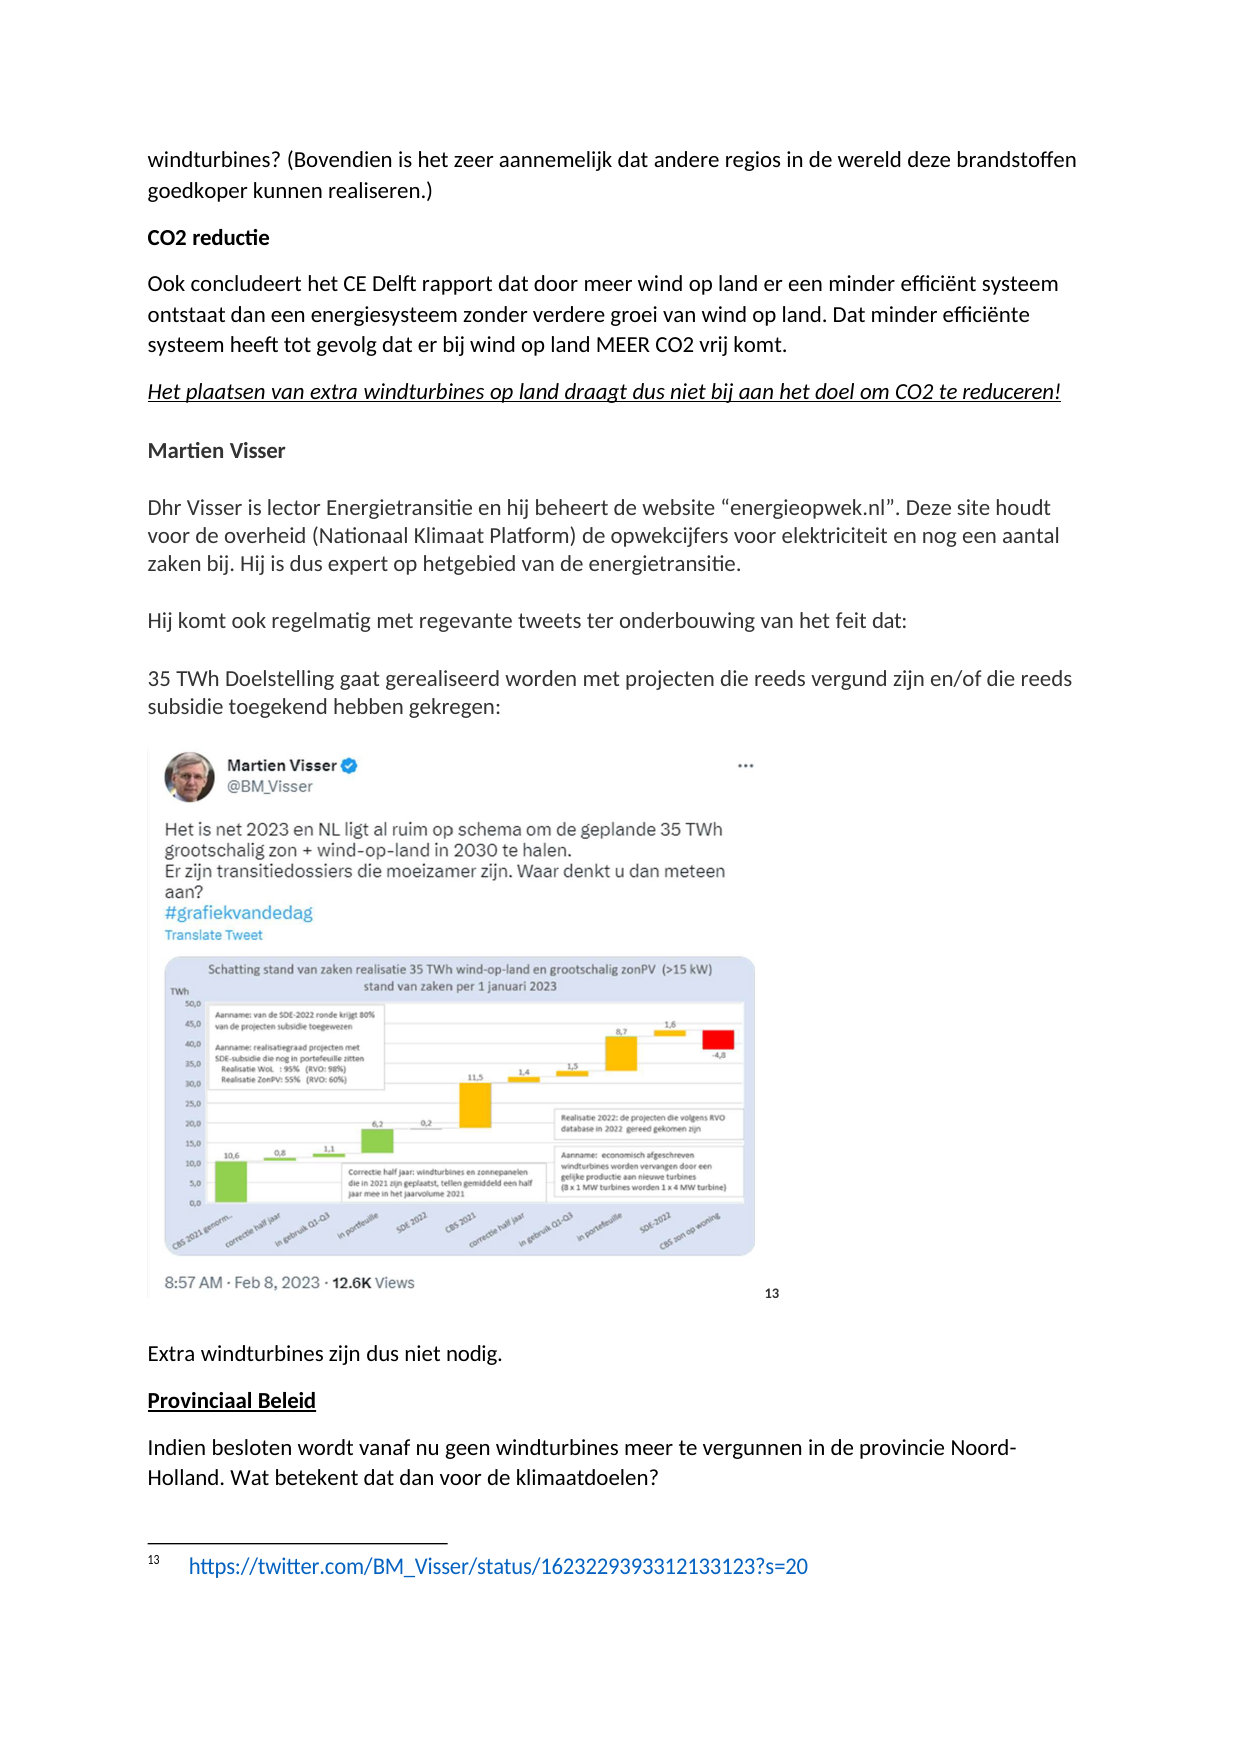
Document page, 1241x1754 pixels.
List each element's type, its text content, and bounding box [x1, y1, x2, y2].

text 35 TWh Doelstelling gaat gerealiseerd worden met projecten die reeds vergund zijn en/of die reeds subsidie toegekend hebben gekregen: [147, 664, 1091, 720]
text Extra windturbines zijn dus niet nodig. [147, 1339, 1188, 1367]
text Hij komt ook regelmatig met regevante tweets ter onderbouwing van het feit dat: [147, 607, 1188, 634]
text Indien besloten wordt vanaf nu geen windturbines meer te vergunnen in de provincie Noord- Holland. Wat betekent dat dan voor de klimaatdoelen? [147, 1433, 1086, 1491]
subtitle CO2 reductie [147, 223, 1188, 251]
subtitle 13 https://twitter.com/BM_Visser/status/1623229393312133123?s=20 [147, 1551, 1188, 1580]
subtitle Martien Visser [147, 436, 1188, 464]
text Het plaatsen van extra windturbines op land draagt dus niet bij aan het doel om CO2 te reduceren! [147, 377, 1188, 405]
text windturbines? (Bovendien is het zeer aannemelijk dat andere regios in de wereld deze brandstoffen goedkoper kunnen realiseren.) [147, 146, 1091, 204]
text Dhr Visser is lector Energietransitie en hij beheert de website “energieopwek.nl”. Deze site houdt voor de overheid (Nationaal Klimaat Platform) de opwekcijfers voor elektriciteit en nog een aantal zaken bij. Hij is dus expert op hetgebied van de energietransitie. [147, 493, 1091, 577]
picture [147, 748, 755, 1299]
text Provinciaal Beleid [147, 1386, 1188, 1414]
text Ook concludeert het CE Delft rapport dat door meer wind op land er een minder efficiënt systeem ontstaat dan een energiesysteem zonder verdere groei van wind op land. Dat minder efficiënte systeem heeft tot gevolg dat er bij wind op land MEER CO2 vrij komt. [147, 269, 1091, 358]
